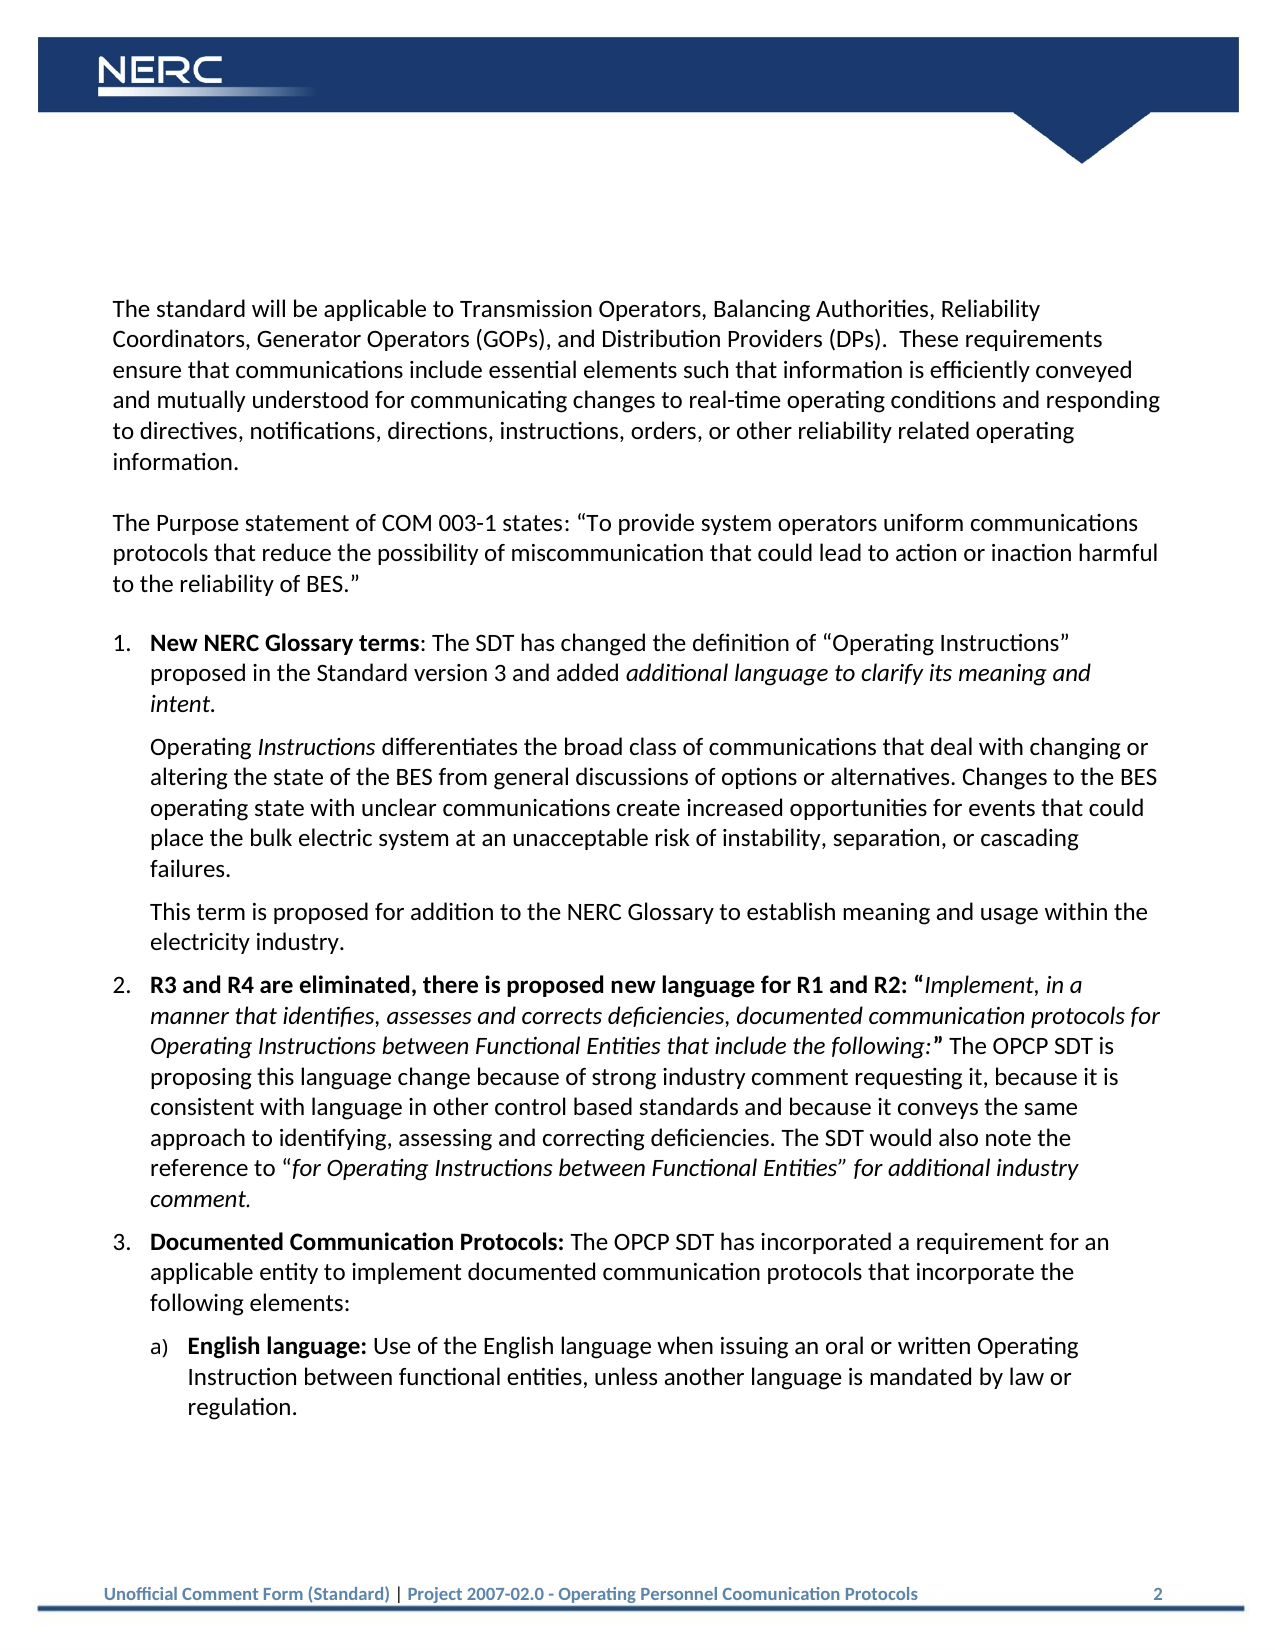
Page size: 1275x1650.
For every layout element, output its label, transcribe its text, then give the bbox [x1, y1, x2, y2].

list The standard will be applicable to Transmission Operators, Balancing Authorities, Reliability Coordinators, Generator Operators (GOPs), and Distribution Providers (DPs). These requirements ensure that communications include essential elements such that information is efficiently conveyed and mutually understood for communicating changes to real-time operating conditions and responding to directives, notifications, directions, instructions, orders, or other reliability related operating information. [112, 293, 1162, 476]
picture [0, 1592, 1275, 1650]
text English language: Use of the English language when issuing an oral or written Operating Instruction between functional entities, unless another language is mandated by law or regulation. [150, 1330, 1162, 1422]
picture [561, 1592, 568, 1598]
list Operating Instructions differentiates the broad class of communications that deal with changing or altering the state of the BES from general discussions of options or alternatives. Changes to the BES operating state with unclear communications create increased opportunities for events that could place the bulk electric system at an unacceptable risk of instability, separation, or cascading failures. [150, 731, 1162, 883]
list R3 and R4 are eliminated, there is proposed new language for R1 and R2: “Implement, in a manner that identifies, assesses and corrects deficiencies, documented communication protocols for Operating Instructions between Functional Entities that include the following:” The OPCP SDT is proposing this language change because of strong industry comment requesting it, because it is consistent with language in other control based standards and because it conveys the same approach to identifying, assessing and correcting deficiencies. The SDT would also note the reference to “for Operating Instructions between Functional Entities” for additional industry comment. [112, 969, 1162, 1213]
list Documented Communication Protocols: The OPCP SDT has incorporated a requirement for an applicable entity to implement documented communication protocols that incorporate the following elements: [112, 1226, 1162, 1318]
list New NERC Glossary terms: The SDT has changed the definition of “Operating Instructions” proposed in the Standard version 3 and added additional language to clarify its meaning and intent. [112, 627, 1162, 718]
list This term is proposed for addition to the NERC Glossary to establish meaning and usage within the electricity industry. [150, 896, 1162, 957]
text The Purpose statement of COM 003-1 states: “To provide system operators uniform communications protocols that reduce the possibility of miscommunication that could lead to action or inaction harmful to the reliability of BES.” [112, 507, 1162, 598]
picture [0, 0, 1275, 164]
